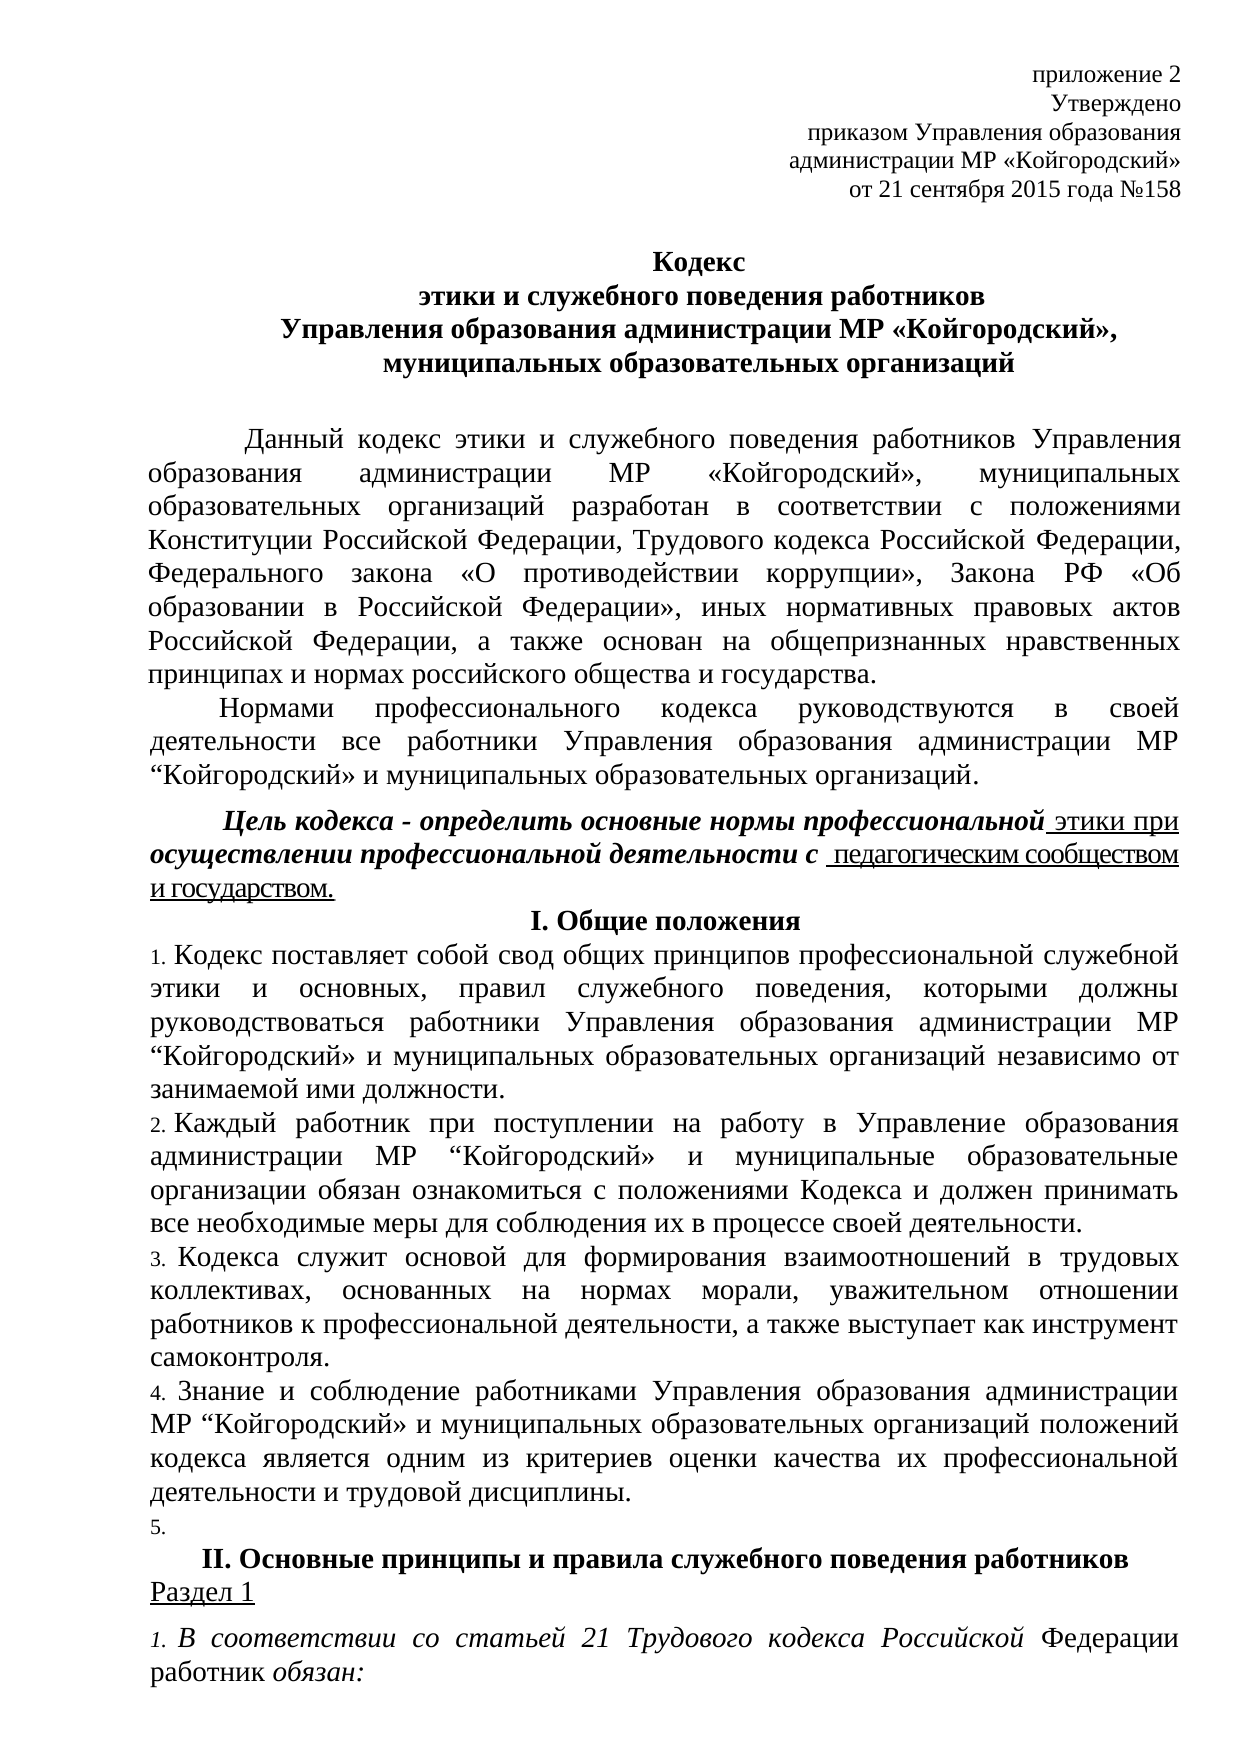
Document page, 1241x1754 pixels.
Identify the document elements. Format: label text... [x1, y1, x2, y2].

text I. Общие положения [150, 903, 1181, 937]
text приказом Управления образования [148, 117, 1181, 145]
text этики и служебного поведения работников [150, 278, 1179, 311]
text Цель кодекса - определить основные нормы профессиональной этики при осуществлении профессиональной деятельности с педагогическим сообществом и государством. [150, 803, 1179, 903]
text Управления образования администрации МР «Койгородский», [150, 311, 1179, 345]
text II. Основные принципы и правила служебного поведения работников [150, 1541, 1181, 1574]
text Данный кодекс этики и служебного поведения работников Управления образования администрации МР «Койгородский», муниципальных образовательных организаций разработан в соответствии с положениями Конституции Российской Федерации, Трудового кодекса Российской Федерации, Федерального закона «О противодействии коррупции», Закона РФ «Об образовании в Российской Федерации», иных нормативных правовых актов Российской Федерации, а также основан на общепризнанных нравственных принципах и нормах российского общества и государства. [148, 421, 1181, 690]
text Кодекс [150, 244, 1179, 278]
text Раздел 1 [150, 1574, 1181, 1608]
text от 21 сентября 2015 года №158 [185, 174, 1181, 203]
list 3нание и соблюдение работниками Управления образования администрации МР “Койгородский» и муниципальных образовательных организаций положений кодекса является одним из критериев оценки качества их профессиональной деятельности и трудовой дисциплины. [150, 1373, 1179, 1507]
text администрации МР «Койгородский» [148, 145, 1181, 174]
list Каждый работник при поступлении на работу в Управление образования администрации МР “Койгородский» и муниципальные образовательные организации обязан ознакомиться с положениями Кодекса и должен принимать все необходимые меры для соблюдения их в процессе своей деятельности. [150, 1105, 1179, 1239]
list Кодекса служит основой для формирования взаимоотношений в трудовых коллективах, основанных на нормах морали, уважительном отношении работников к профессиональной деятельности, а также выступает как инструмент самоконтроля. [150, 1239, 1179, 1373]
list Кодекс поставляет собой свод общих принципов профессиональной служебной этики и основных, правил служебного поведения, которыми должны руководствоваться работники Управления образования администрации МР “Койгородский» и муниципальных образовательных организаций независимо от занимаемой ими должности. [150, 937, 1179, 1105]
text Утверждено [148, 88, 1181, 117]
list В соответствии со статьей 21 Трудового кодекса Российской Федерации работник обязан: [150, 1620, 1179, 1687]
text Нормами профессионального кодекса руководствуются в своей деятельности все работники Управления образования администрации МР “Койгородский» и муниципальных образовательных организаций. [150, 690, 1179, 790]
text приложение 2 [148, 59, 1181, 88]
text муниципальных образовательных организаций [150, 345, 1179, 378]
